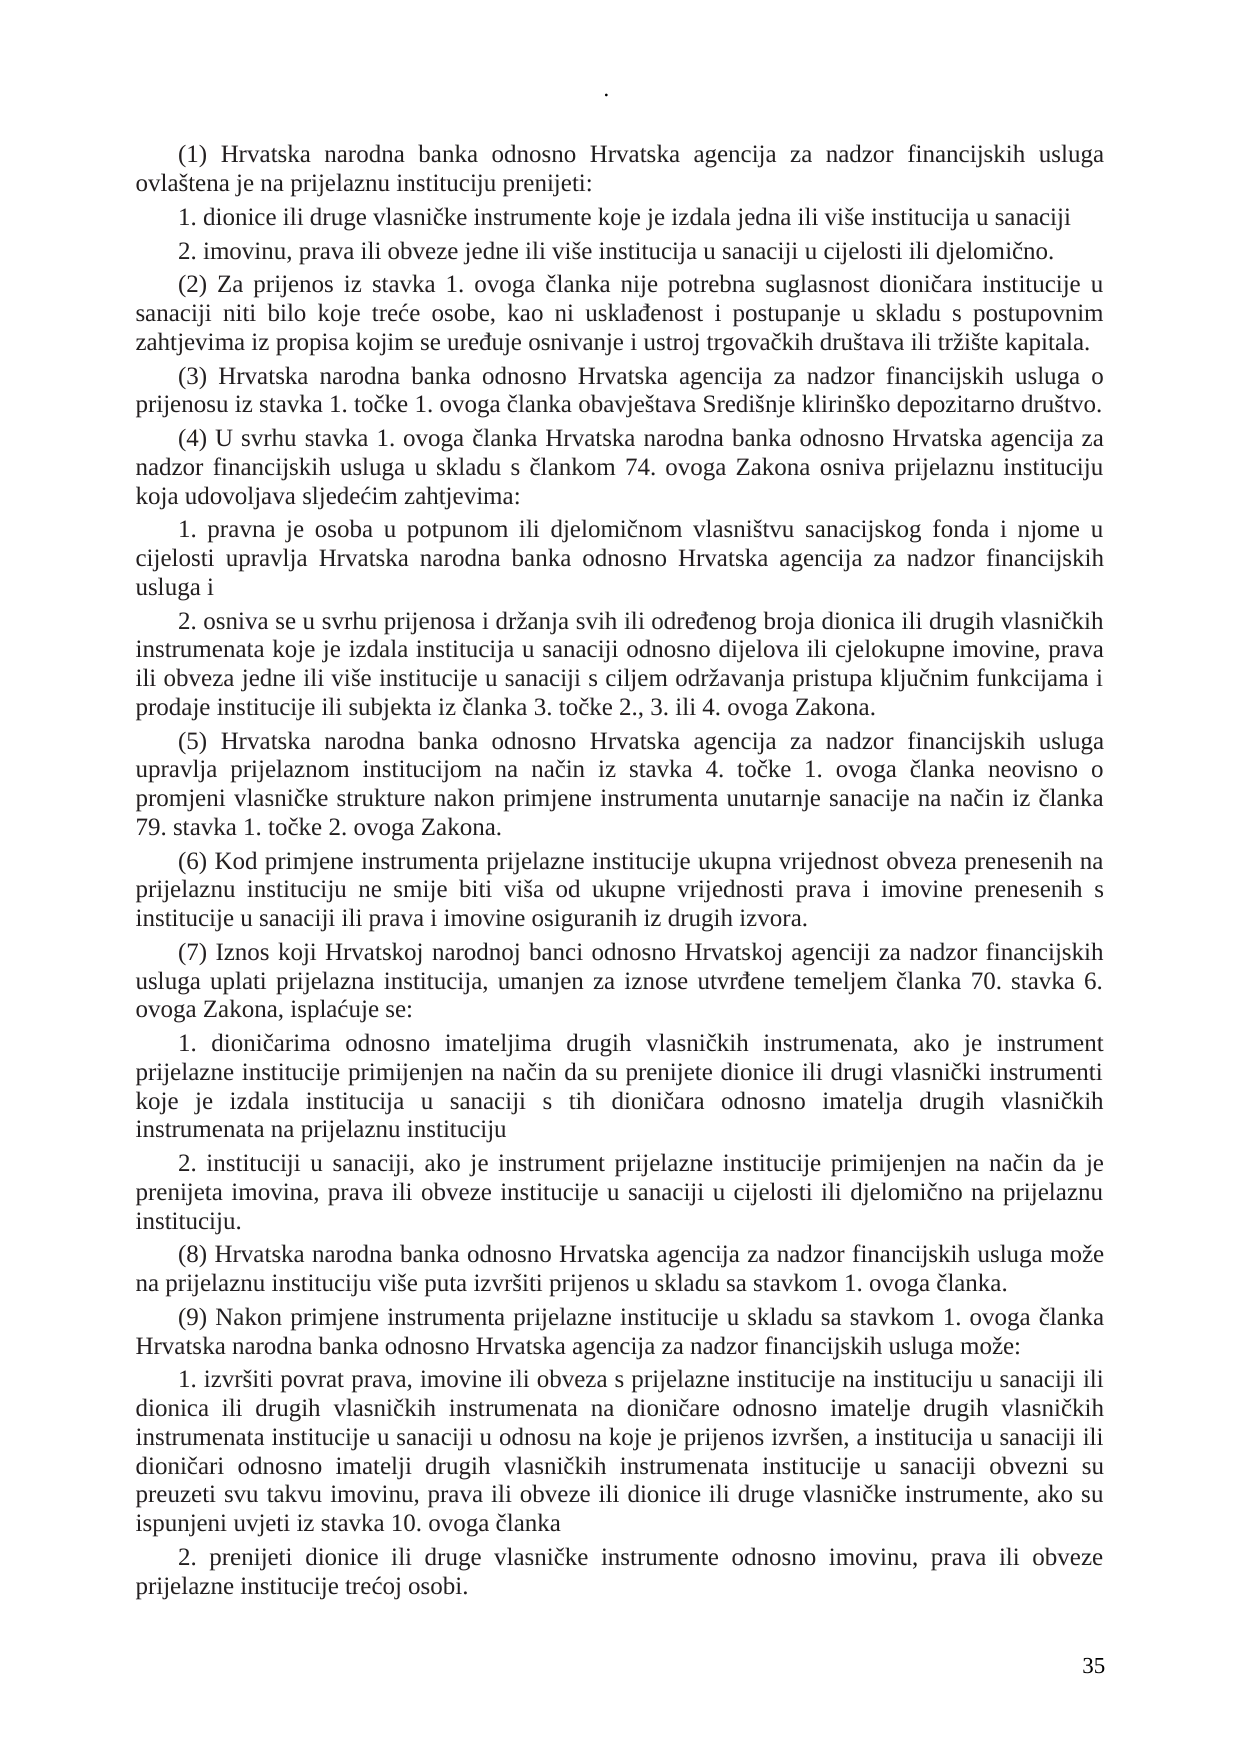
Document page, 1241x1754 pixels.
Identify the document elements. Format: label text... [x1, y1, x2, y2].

text 1. pravna je osoba u potpunom ili djelomičnom vlasništvu sanacijskog fonda i njome u cijelosti upravlja Hrvatska narodna banka odnosno Hrvatska agencija za nadzor financijskih usluga i [135, 514, 1105, 601]
text (6) Kod primjene instrumenta prijelazne institucije ukupna vrijednost obveza prenesenih na prijelaznu instituciju ne smije biti viša od ukupne vrijednosti prava i imovine prenesenih s institucije u sanaciji ili prava i imovine osiguranih iz drugih izvora. [135, 846, 1105, 932]
text (5) Hrvatska narodna banka odnosno Hrvatska agencija za nadzor financijskih usluga upravlja prijelaznom institucijom na način iz stavka 4. točke 1. ovoga članka neovisno o promjeni vlasničke strukture nakon primjene instrumenta unutarnje sanacije na način iz članka 79. stavka 1. točke 2. ovoga Zakona. [135, 726, 1105, 841]
text (3) Hrvatska narodna banka odnosno Hrvatska agencija za nadzor financijskih usluga o prijenosu iz stavka 1. točke 1. ovoga članka obavještava Središnje klirinško depozitarno društvo. [135, 361, 1105, 418]
text (2) Za prijenos iz stavka 1. ovoga članka nije potrebna suglasnost dioničara institucije u sanaciji niti bilo koje treće osobe, kao ni usklađenost i postupanje u skladu s postupovnim zahtjevima iz propisa kojim se uređuje osnivanje i ustroj trgovačkih društava ili tržište kapitala. [135, 269, 1105, 356]
text 2. prenijeti dionice ili druge vlasničke instrumente odnosno imovinu, prava ili obveze prijelazne institucije trećoj osobi. [135, 1542, 1105, 1599]
text (7) Iznos koji Hrvatskoj narodnoj banci odnosno Hrvatskoj agenciji za nadzor financijskih usluga uplati prijelazna institucija, umanjen za iznose utvrđene temeljem članka 70. stavka 6. ovoga Zakona, isplaćuje se: [135, 937, 1105, 1023]
text (8) Hrvatska narodna banka odnosno Hrvatska agencija za nadzor financijskih usluga može na prijelaznu instituciju više puta izvršiti prijenos u skladu sa stavkom 1. ovoga članka. [135, 1239, 1105, 1297]
text 2. instituciji u sanaciji, ako je instrument prijelazne institucije primijenjen na način da je prenijeta imovina, prava ili obveze institucije u sanaciji u cijelosti ili djelomično na prijelaznu instituciju. [135, 1148, 1105, 1234]
text 2. imovinu, prava ili obveze jedne ili više institucija u sanaciji u cijelosti ili djelomično. [135, 236, 1105, 264]
text (1) Hrvatska narodna banka odnosno Hrvatska agencija za nadzor financijskih usluga ovlaštena je na prijelaznu instituciju prenijeti: [135, 139, 1105, 197]
text 1. dionice ili druge vlasničke instrumente koje je izdala jedna ili više institucija u sanaciji [135, 202, 1105, 231]
text 1. izvršiti povrat prava, imovine ili obveza s prijelazne institucije na instituciju u sanaciji ili dionica ili drugih vlasničkih instrumenata na dioničare odnosno imatelje drugih vlasničkih instrumenata institucije u sanaciji u odnosu na koje je prijenos izvršen, a institucija u sanaciji ili dioničari odnosno imatelji drugih vlasničkih instrumenata institucije u sanaciji obvezni su preuzeti svu takvu imovinu, prava ili obveze ili dionice ili druge vlasničke instrumente, ako su ispunjeni uvjeti iz stavka 10. ovoga članka [135, 1364, 1105, 1537]
text (4) U svrhu stavka 1. ovoga članka Hrvatska narodna banka odnosno Hrvatska agencija za nadzor financijskih usluga u skladu s člankom 74. ovoga Zakona osniva prijelaznu instituciju koja udovoljava sljedećim zahtjevima: [135, 423, 1105, 509]
text (9) Nakon primjene instrumenta prijelazne institucije u skladu sa stavkom 1. ovoga članka Hrvatska narodna banka odnosno Hrvatska agencija za nadzor financijskih usluga može: [135, 1302, 1105, 1359]
text 2. osniva se u svrhu prijenosa i držanja svih ili određenog broja dionica ili drugih vlasničkih instrumenata koje je izdala institucija u sanaciji odnosno dijelova ili cjelokupne imovine, prava ili obveza jedne ili više institucije u sanaciji s ciljem održavanja pristupa ključnim funkcijama i prodaje institucije ili subjekta iz članka 3. točke 2., 3. ili 4. ovoga Zakona. [135, 606, 1105, 721]
text 1. dioničarima odnosno imateljima drugih vlasničkih instrumenata, ako je instrument prijelazne institucije primijenjen na način da su prenijete dionice ili drugi vlasnički instrumenti koje je izdala institucija u sanaciji s tih dioničara odnosno imatelja drugih vlasničkih instrumenata na prijelaznu instituciju [135, 1028, 1105, 1143]
